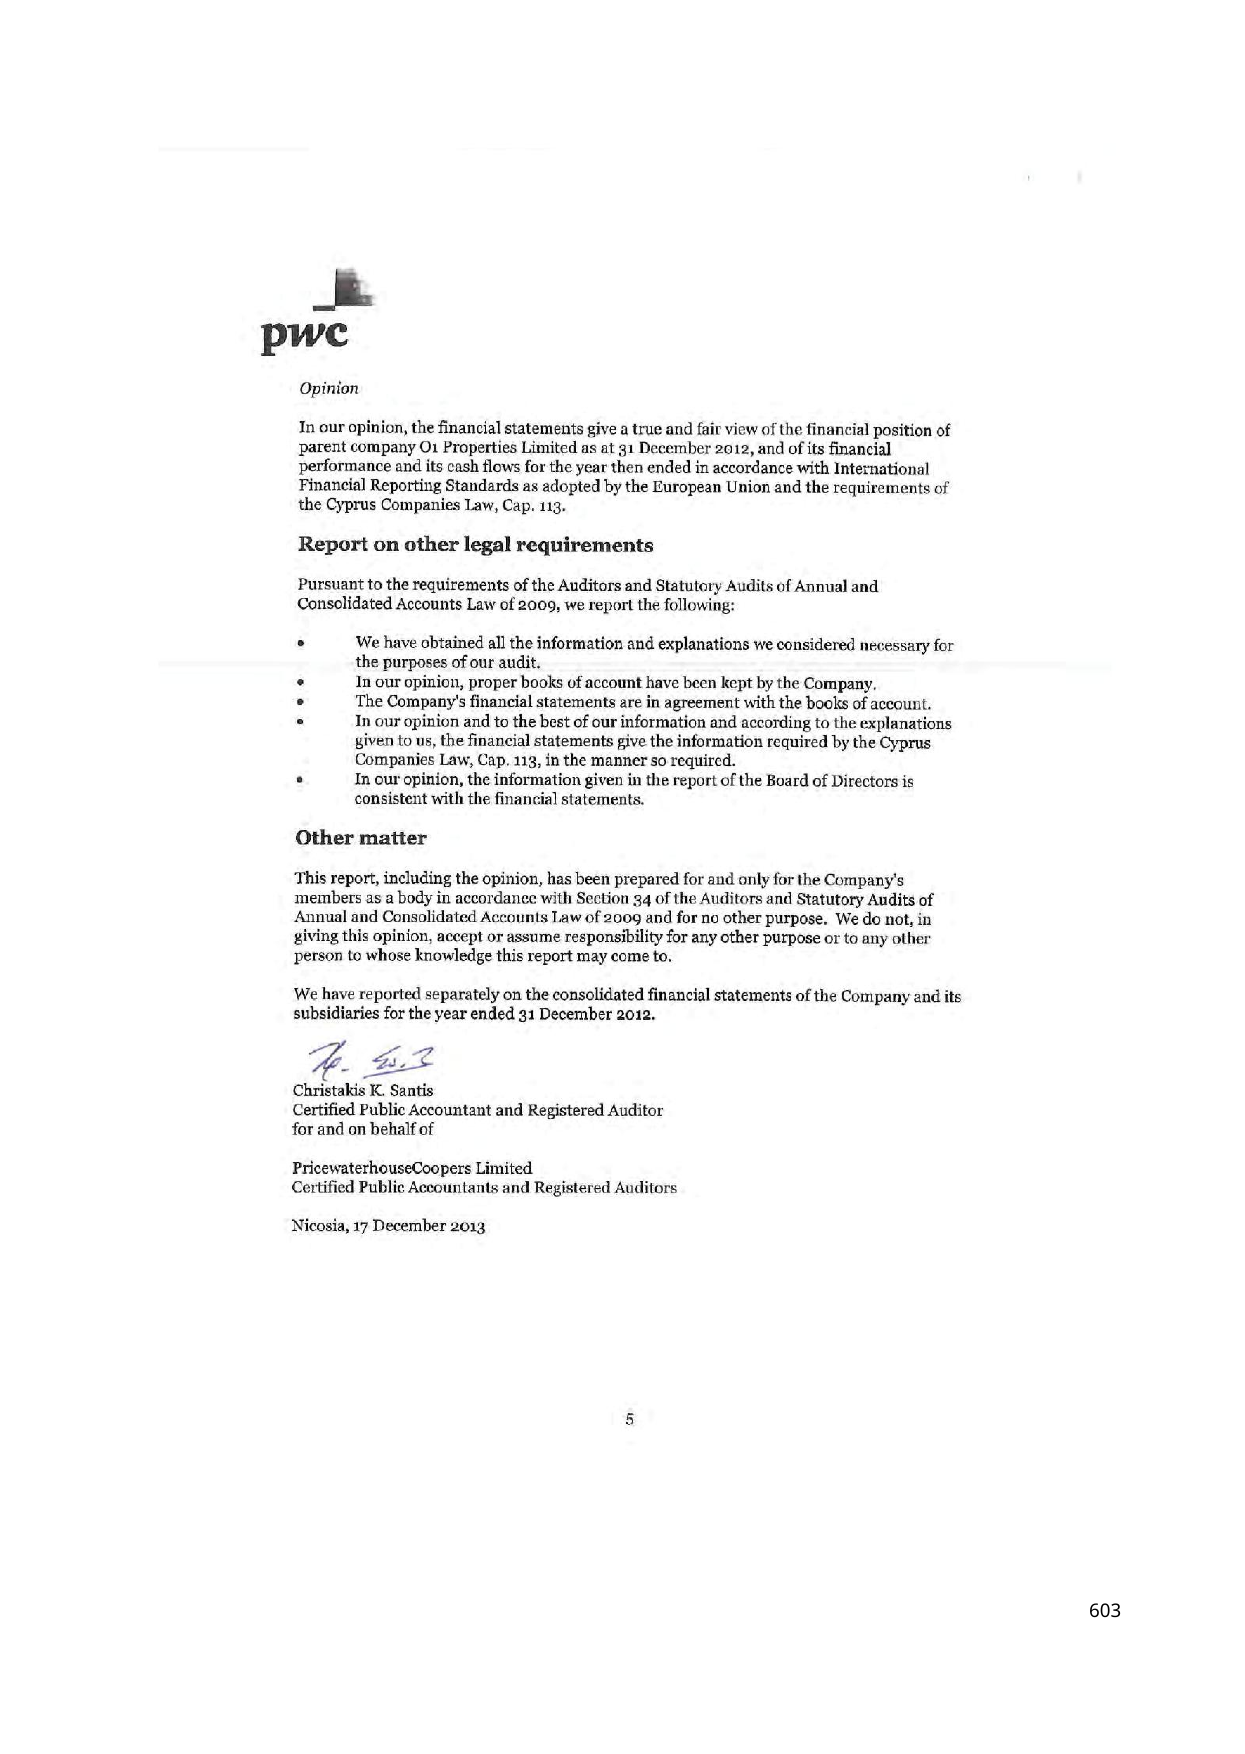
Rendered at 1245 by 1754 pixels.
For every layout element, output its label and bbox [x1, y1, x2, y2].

picture [147, 130, 1122, 1508]
